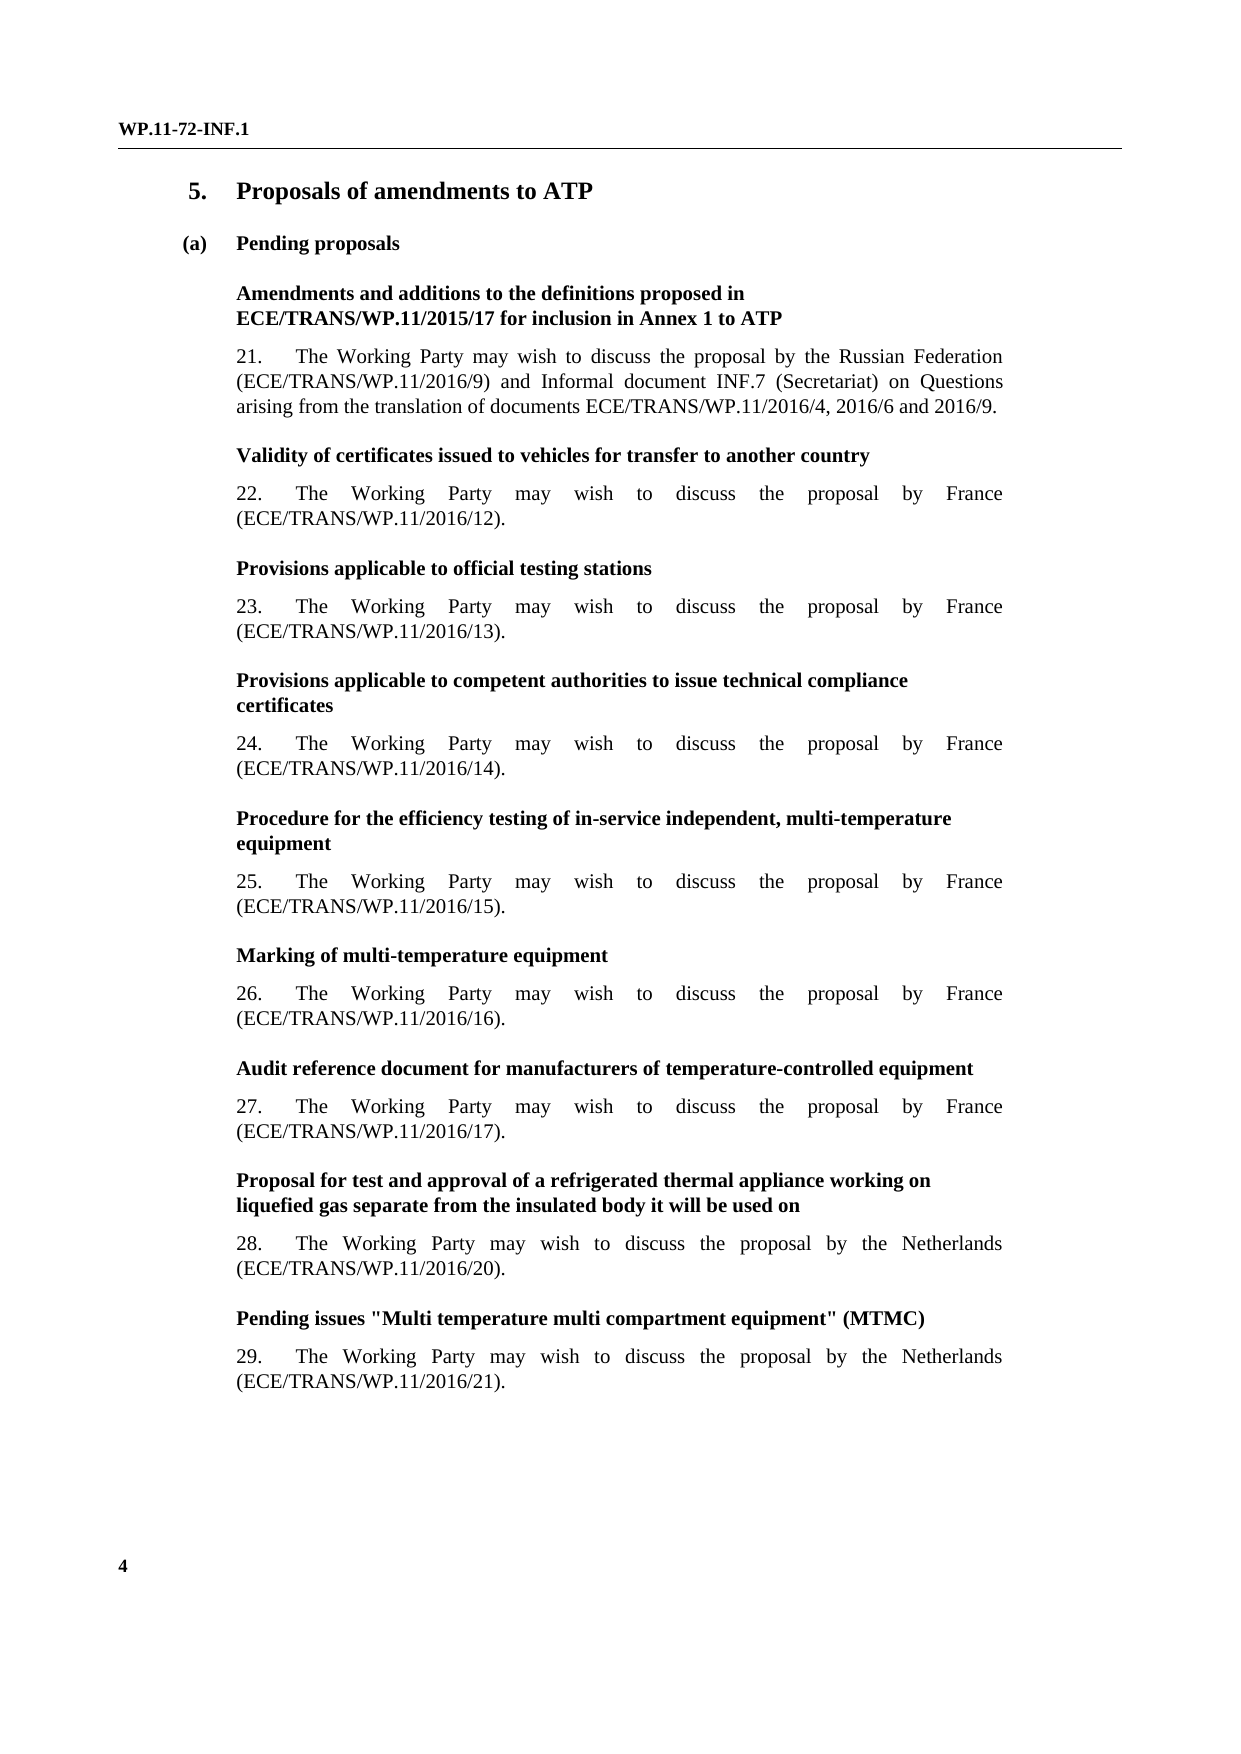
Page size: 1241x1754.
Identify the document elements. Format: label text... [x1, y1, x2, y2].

text 29. The Working Party may wish to discuss the proposal by the Netherlands (ECE/TRANS/WP.11/2016/21). [236, 1343, 1004, 1393]
text 26. The Working Party may wish to discuss the proposal by France (ECE/TRANS/WP.11/2016/16). [236, 980, 1004, 1030]
text (a) Pending proposals [118, 230, 1004, 255]
text 23. The Working Party may wish to discuss the proposal by France (ECE/TRANS/WP.11/2016/13). [236, 593, 1004, 643]
text 24. The Working Party may wish to discuss the proposal by France (ECE/TRANS/WP.11/2016/14). [236, 730, 1004, 780]
text 28. The Working Party may wish to discuss the proposal by the Netherlands (ECE/TRANS/WP.11/2016/20). [236, 1230, 1004, 1280]
text 5. Proposals of amendments to ATP [118, 177, 1004, 205]
text Validity of certificates issued to vehicles for transfer to another country [118, 443, 1004, 468]
text 21. The Working Party may wish to discuss the proposal by the Russian Federation (ECE/TRANS/WP.11/2016/9) and Informal document INF.7 (Secretariat) on Questions arising from the translation of documents ECE/TRANS/WP.11/2016/4, 2016/6 and 2016/9. [236, 343, 1004, 418]
text Provisions applicable to official testing stations [118, 555, 1004, 580]
text Procedure for the efficiency testing of in-service independent, multi-temperature equipment [118, 805, 1004, 855]
text 27. The Working Party may wish to discuss the proposal by France (ECE/TRANS/WP.11/2016/17). [236, 1093, 1004, 1143]
text 25. The Working Party may wish to discuss the proposal by France (ECE/TRANS/WP.11/2016/15). [236, 868, 1004, 918]
text Marking of multi-temperature equipment [118, 943, 1004, 968]
text 22. The Working Party may wish to discuss the proposal by France (ECE/TRANS/WP.11/2016/12). [236, 480, 1004, 530]
text Amendments and additions to the definitions proposed in ECE/TRANS/WP.11/2015/17 for inclusion in Annex 1 to ATP [118, 280, 1004, 330]
text Provisions applicable to competent authorities to issue technical compliance certificates [118, 668, 1004, 718]
text Proposal for test and approval of a refrigerated thermal appliance working on liquefied gas separate from the insulated body it will be used on [118, 1168, 1004, 1218]
text Audit reference document for manufacturers of temperature-controlled equipment [118, 1055, 1004, 1080]
text Pending issues "Multi temperature multi compartment equipment" (MTMC) [118, 1305, 1004, 1330]
